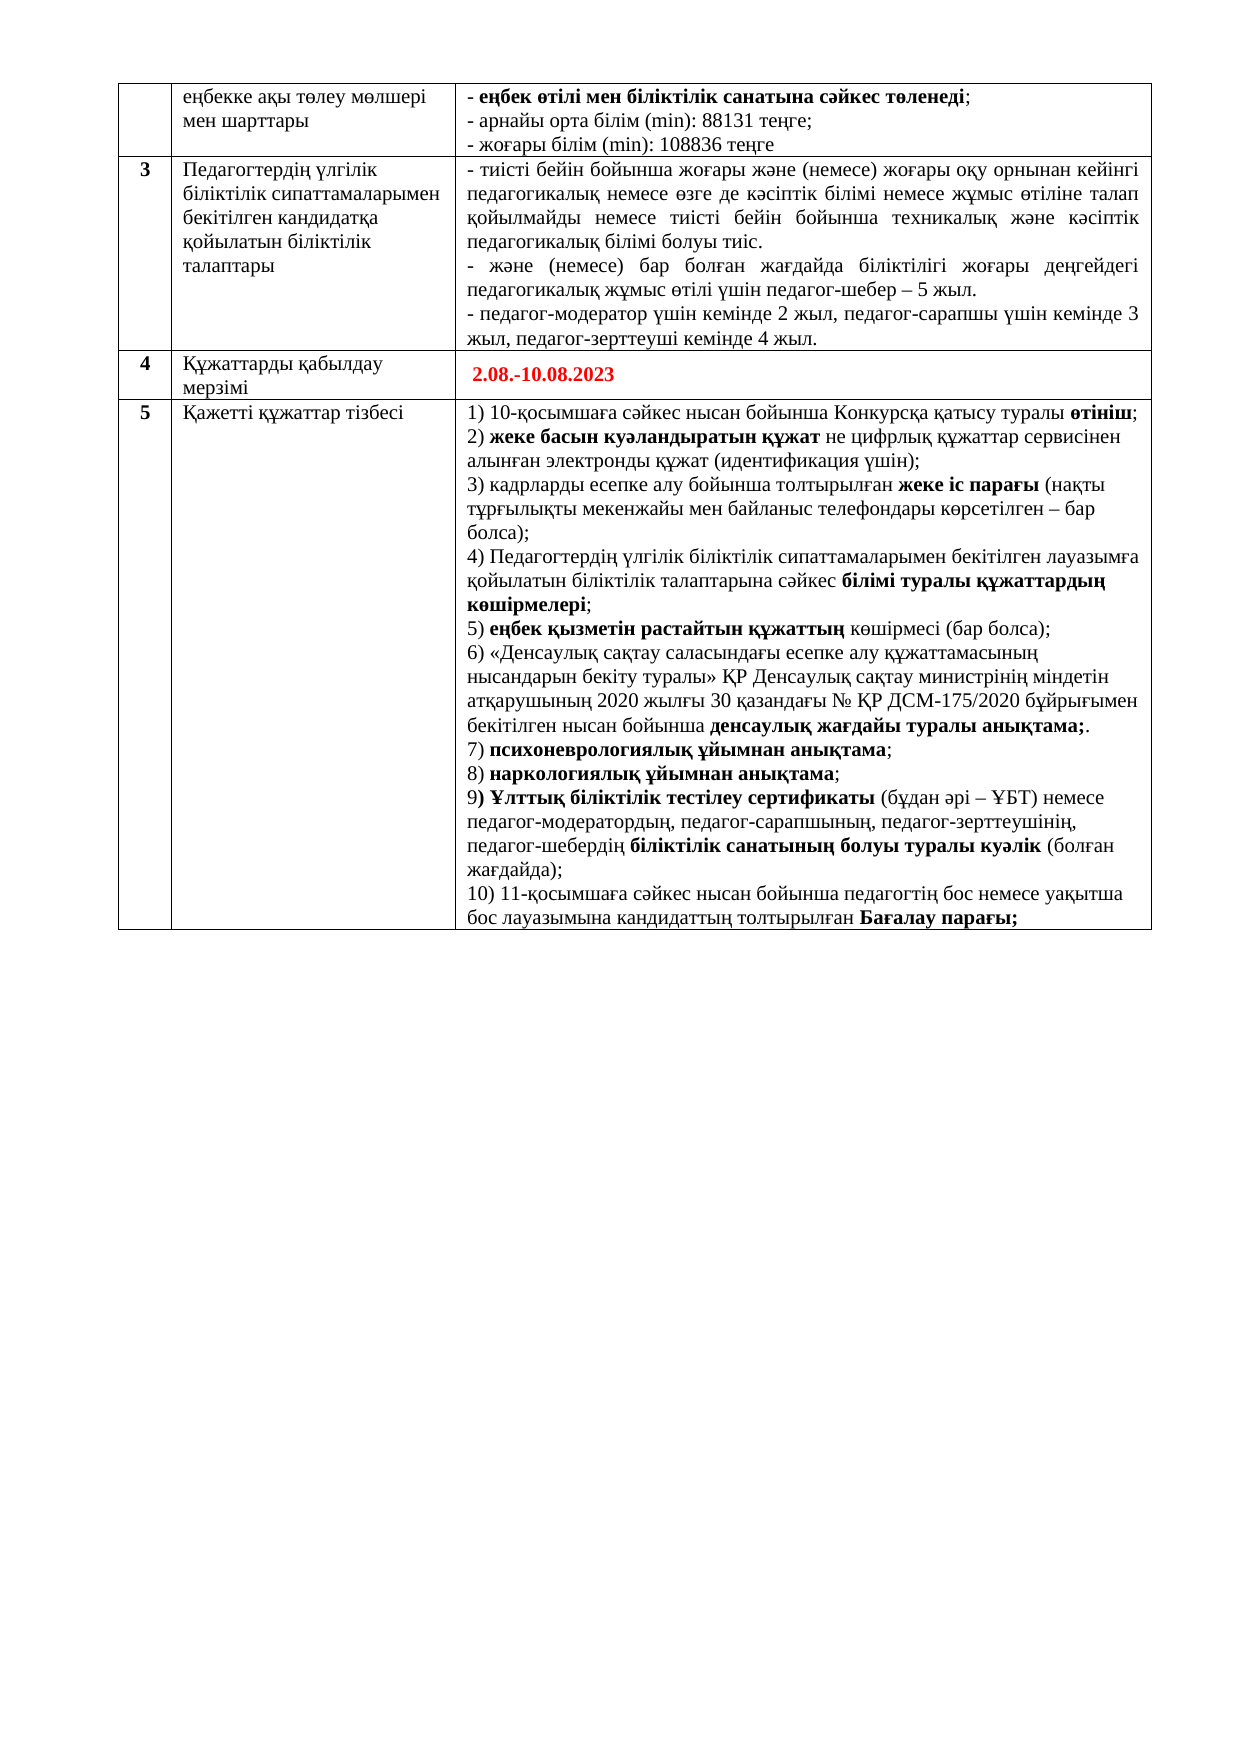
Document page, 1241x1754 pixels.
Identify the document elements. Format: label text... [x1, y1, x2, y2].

table_cell 3 [119, 157, 171, 349]
table_cell 1) 10-қосымшаға сәйкес нысан бойынша Конкурсқа қатысу туралы өтініш; 2) жеке басын куәландыратын құжат не цифрлық құжаттар сервисінен алынған электронды құжат (идентификация үшін); 3) кадрларды есепке алу бойынша толтырылған жеке іс парағы (нақты тұрғылықты мекенжайы мен байланыс телефондары көрсетілген – бар болса); 4) Педагогтердің үлгілік біліктілік сипаттамаларымен бекітілген лауазымға қойылатын біліктілік талаптарына сәйкес білімі туралы құжаттардың көшірмелері; 5) еңбек қызметін растайтын құжаттың көшірмесі (бар болса); 6) «Денсаулық сақтау саласындағы есепке алу құжаттамасының нысандарын бекіту туралы» ҚР Денсаулық сақтау министрінің міндетін атқарушының 2020 жылғы 30 қазандағы № ҚР ДСМ-175/2020 бұйрығымен бекітілген нысан бойынша денсаулық жағдайы туралы анықтама;. 7) психоневрологиялық ұйымнан анықтама; 8) наркологиялық ұйымнан анықтама; 9) Ұлттық біліктілік тестілеу сертификаты (бұдан әрі – ҰБТ) немесе педагог-модератордың, педагог-сарапшының, педагог-зерттеушінің, педагог-шебердің біліктілік санатының болуы туралы куәлік (болған жағдайда); 10) 11-қосымшаға сәйкес нысан бойынша педагогтің бос немесе уақытша бос лауазымына кандидаттың толтырылған Бағалау парағы; [456, 400, 1151, 929]
table_cell Қажетті құжаттар тізбесі [172, 400, 455, 929]
table_cell Құжаттарды қабылдау мерзімі [172, 351, 455, 399]
table_cell 2.08.-10.08.2023 [456, 351, 1151, 399]
table_cell 4 [119, 351, 171, 399]
table_cell Педагогтердің үлгілік біліктілік сипаттамаларымен бекітілген кандидатқа қойылатын біліктілік талаптары [172, 157, 455, 349]
table_cell - тиісті бейін бойынша жоғары және (немесе) жоғары оқу орнынан кейінгі педагогикалық немесе өзге де кәсіптік білімі немесе жұмыс өтіліне талап қойылмайды немесе тиісті бейін бойынша техникалық және кәсіптік педагогикалық білімі болуы тиіс. - және (немесе) бар болған жағдайда біліктілігі жоғары деңгейдегі педагогикалық жұмыс өтілі үшін педагог-шебер – 5 жыл. - педагог-модератор үшін кемінде 2 жыл, педагог-сарапшы үшін кемінде 3 жыл, педагог-зерттеуші кемінде 4 жыл. [456, 157, 1151, 349]
table_cell еңбекке ақы төлеу мөлшері мен шарттары [172, 84, 455, 156]
table_cell 5 [119, 400, 171, 929]
table_cell - еңбек өтілі мен біліктілік санатына сәйкес төленеді; - арнайы орта білім (min): 88131 теңге; - жоғары білім (min): 108836 теңге [456, 84, 1151, 156]
